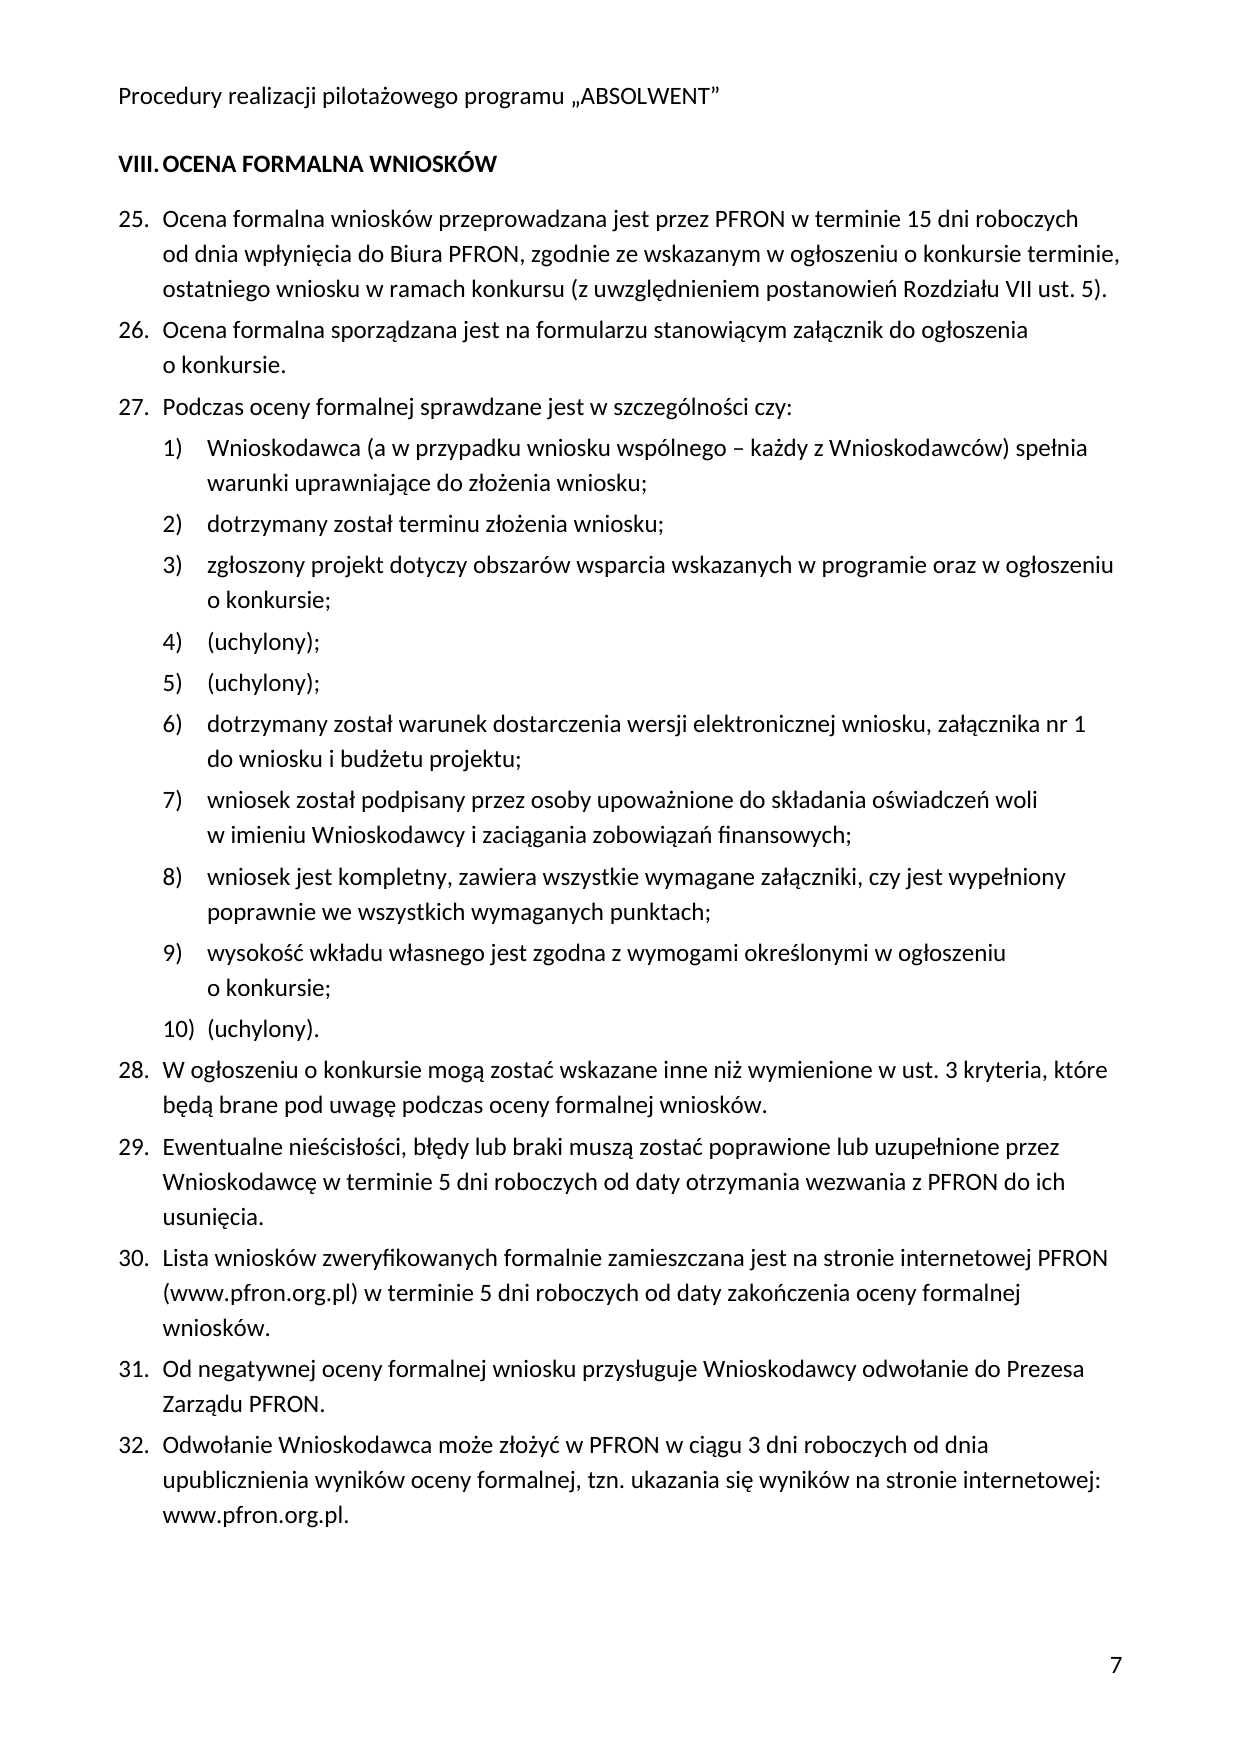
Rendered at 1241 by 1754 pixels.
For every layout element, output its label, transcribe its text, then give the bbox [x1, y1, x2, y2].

list wniosek został podpisany przez osoby upoważnione do składania oświadczeń woli w imieniu Wnioskodawcy i zaciągania zobowiązań finansowych; [162, 784, 1122, 850]
list Ocena formalna wniosków przeprowadzana jest przez PFRON w terminie 15 dni roboczych od dnia wpłynięcia do Biura PFRON, zgodnie ze wskazanym w ogłoszeniu o konkursie terminie, ostatniego wniosku w ramach konkursu (z uwzględnieniem postanowień Rozdziału VII ust. 5). [118, 203, 1122, 304]
list (uchylony); [162, 667, 1122, 697]
list W ogłoszeniu o konkursie mogą zostać wskazane inne niż wymienione w ust. 3 kryteria, które będą brane pod uwagę podczas oceny formalnej wniosków. [118, 1054, 1122, 1120]
list Ocena formalna sporządzana jest na formularzu stanowiącym załącznik do ogłoszenia o konkursie. [118, 314, 1122, 380]
list dotrzymany został terminu złożenia wniosku; [162, 508, 1122, 539]
list Ewentualne nieścisłości, błędy lub braki muszą zostać poprawione lub uzupełnione przez Wnioskodawcę w terminie 5 dni roboczych od daty otrzymania wezwania z PFRON do ich usunięcia. [118, 1131, 1122, 1231]
list Lista wniosków zweryfikowanych formalnie zamieszczana jest na stronie internetowej PFRON (www.pfron.org.pl) w terminie 5 dni roboczych od daty zakończenia oceny formalnej wniosków. [118, 1242, 1122, 1342]
list Wnioskodawca (a w przypadku wniosku wspólnego – każdy z Wnioskodawców) spełnia warunki uprawniające do złożenia wniosku; [162, 432, 1122, 497]
list Od negatywnej oceny formalnej wniosku przysługuje Wnioskodawcy odwołanie do Prezesa Zarządu PFRON. [118, 1353, 1122, 1419]
list (uchylony). [162, 1013, 1122, 1044]
list wysokość wkładu własnego jest zgodna z wymogami określonymi w ogłoszeniu o konkursie; [162, 937, 1122, 1002]
list zgłoszony projekt dotyczy obszarów wsparcia wskazanych w programie oraz w ogłoszeniu o konkursie; [162, 549, 1122, 615]
list Podczas oceny formalnej sprawdzane jest w szczególności czy: [118, 391, 1122, 421]
subtitle OCENA FORMALNA WNIOSKÓW [118, 148, 1122, 178]
list Odwołanie Wnioskodawca może złożyć w PFRON w ciągu 3 dni roboczych od dnia upublicznienia wyników oceny formalnej, tzn. ukazania się wyników na stronie internetowej: www.pfron.org.pl. [118, 1429, 1122, 1530]
list dotrzymany został warunek dostarczenia wersji elektronicznej wniosku, załącznika nr 1 do wniosku i budżetu projektu; [162, 708, 1122, 774]
list wniosek jest kompletny, zawiera wszystkie wymagane załączniki, czy jest wypełniony poprawnie we wszystkich wymaganych punktach; [162, 861, 1122, 926]
list (uchylony); [162, 626, 1122, 656]
